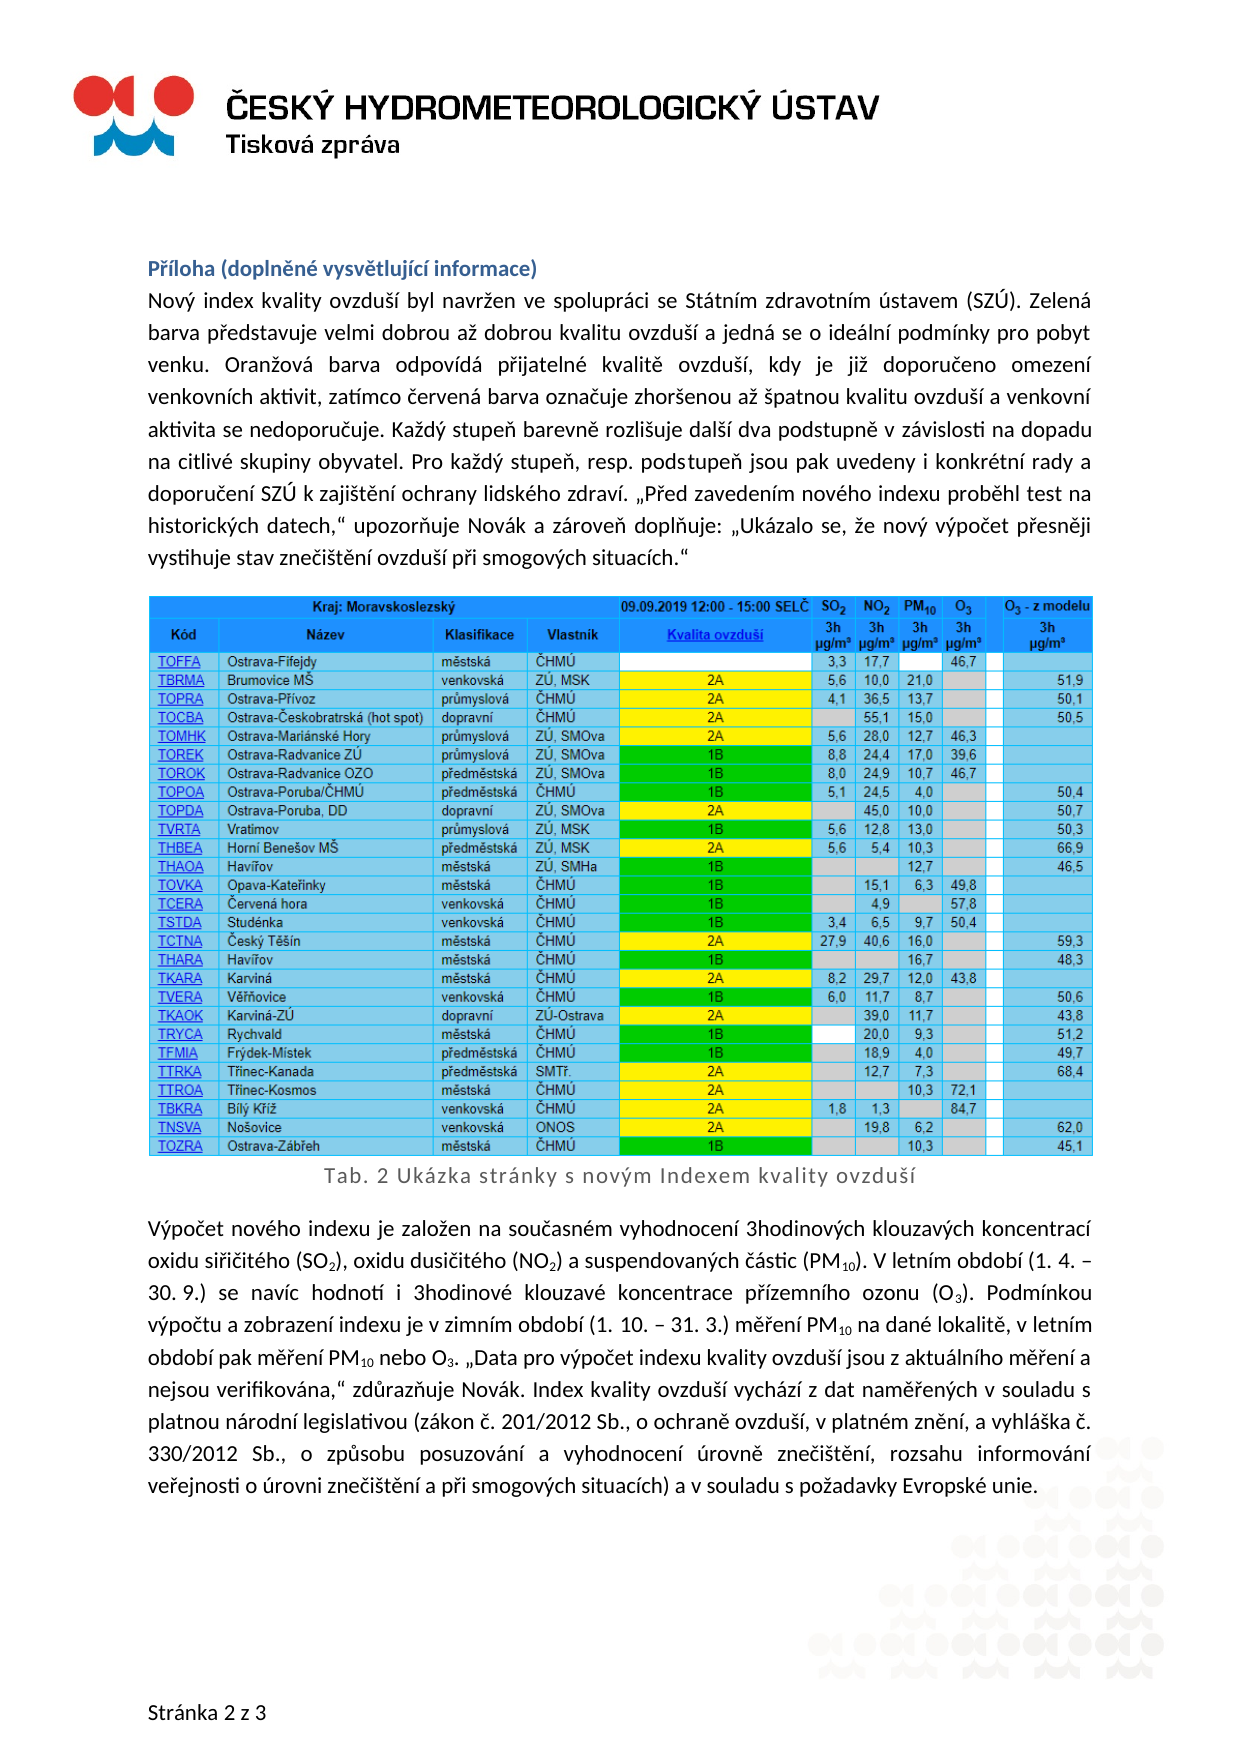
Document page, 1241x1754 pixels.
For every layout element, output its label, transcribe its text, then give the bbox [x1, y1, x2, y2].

subtitle Příloha (doplněné vysvětlující informace) [148, 254, 1092, 282]
text Nový index kvality ovzduší byl navržen ve spolupráci se Státním zdravotním ústavem (SZÚ). Zelená barva představuje velmi dobrou až dobrou kvalitu ovzduší a jedná se o ideální podmínky pro pobyt venku. Oranžová barva odpovídá přijatelné kvalitě ovzduší, kdy je již doporučeno omezení venkovních aktivit, zatímco červená barva označuje zhoršenou až špatnou kvalitu ovzduší a venkovní aktivita se nedoporučuje. Každý stupeň barevně rozlišuje další dva podstupně v závislosti na dopadu na citlivé skupiny obyvatel. Pro každý stupeň, resp. podstupeň jsou pak uvedeny i konkrétní rady a doporučení SZÚ k zajištění ochrany lidského zdraví. „Před zavedením nového indexu proběhl test na historických datech,“ upozorňuje Novák a zároveň doplňuje: „Ukázalo se, že nový výpočet přesněji vystihuje stav znečištění ovzduší při smogových situacích.“ [148, 286, 1092, 571]
picture [0, 0, 1239, 1754]
text Tab. 2 Ukázka stránky s novým Indexem kvality ovzduší [148, 1157, 1092, 1189]
text Výpočet nového indexu je založen na současném vyhodnocení 3hodinových klouzavých koncentrací oxidu siřičitého (SO2), oxidu dusičitého (NO2) a suspendovaných částic (PM10). V letním období (1. 4. – 30. 9.) se navíc hodnotí i 3hodinové klouzavé koncentrace přízemního ozonu (O3). Podmínkou výpočtu a zobrazení indexu je v zimním období (1. 10. – 31. 3.) měření PM10 na dané lokalitě, v letním období pak měření PM10 nebo O3. „Data pro výpočet indexu kvality ovzduší jsou z aktuálního měření a nejsou verifikována,“ zdůrazňuje Novák. Index kvality ovzduší vychází z dat naměřených v souladu s platnou národní legislativou (zákon č. 201/2012 Sb., o ochraně ovzduší, v platném znění, a vyhláška č. 330/2012 Sb., o způsobu posuzování a vyhodnocení úrovně znečištění, rozsahu informování veřejnosti o úrovni znečištění a při smogových situacích) a v souladu s požadavky Evropské unie. [148, 1214, 1092, 1499]
